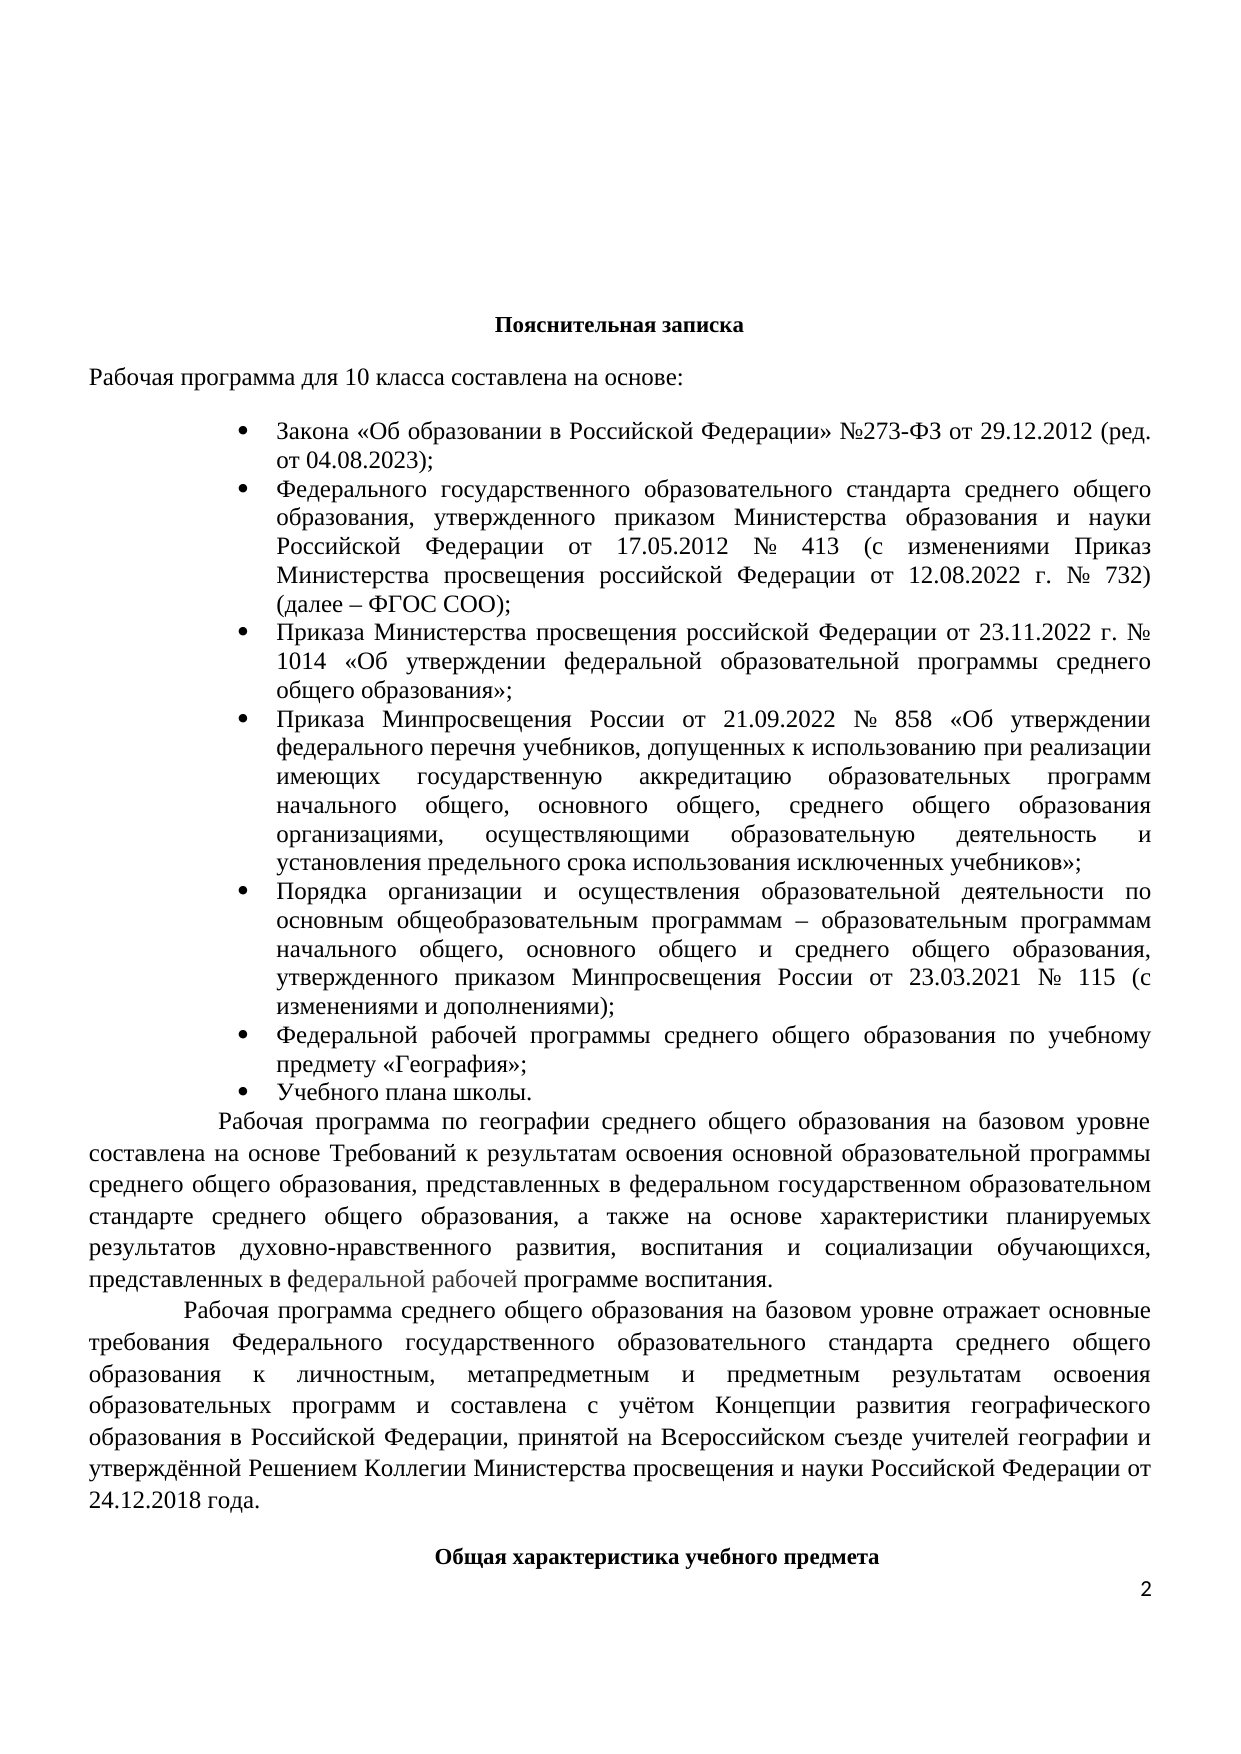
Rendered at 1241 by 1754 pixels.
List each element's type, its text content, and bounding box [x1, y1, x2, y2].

text Рабочая программа по географии среднего общего образования на базовом уровне составлена на основе Требований к результатам освоения основной образовательной программы среднего общего образования, представленных в федеральном государственном образовательном стандарте среднего общего образования, а также на основе характеристики планируемых результатов духовно-нравственного развития, воспитания и социализации обучающихся, представленных в федеральной рабочей программе воспитания. [89, 1106, 1152, 1293]
list Федеральной рабочей программы среднего общего образования по учебному предмету «География»; [239, 1020, 1152, 1077]
text Общая характеристика учебного предмета [89, 1543, 1152, 1569]
text Рабочая программа для 10 класса составлена на основе: [89, 362, 1152, 391]
list Закона «Об образовании в Российской Федерации» №273-ФЗ от 29.12.2012 (ред. от 04.08.2023); [239, 416, 1152, 474]
list Учебного плана школы. [239, 1077, 1152, 1106]
text Рабочая программа среднего общего образования на базовом уровне отражает основные требования Федерального государственного образовательного стандарта среднего общего образования к личностным, метапредметным и предметным результатам освоения образовательных программ и составлена с учётом Концепции развития географического образования в Российской Федерации, принятой на Всероссийском съезде учителей географии и утверждённой Решением Коллегии Министерства просвещения и науки Российской Федерации от 24.12.2018 года. [89, 1296, 1152, 1514]
text Пояснительная записка [89, 311, 1152, 338]
list Приказа Минпросвещения России от 21.09.2022 № 858 «Об утверждении федерального перечня учебников, допущенных к использованию при реализации имеющих государственную аккредитацию образовательных программ начального общего, основного общего, среднего общего образования организациями, осуществляющими образовательную деятельность и установления предельного срока использования исключенных учебников»; [239, 704, 1152, 876]
list Федерального государственного образовательного стандарта среднего общего образования, утвержденного приказом Министерства образования и науки Российской Федерации от 17.05.2012 № 413 (с изменениями Приказ Министерства просвещения российской Федерации от 12.08.2022 г. № 732) (далее – ФГОС СОО); [239, 474, 1152, 617]
list Порядка организации и осуществления образовательной деятельности по основным общеобразовательным программам – образовательным программам начального общего, основного общего и среднего общего образования, утвержденного приказом Минпросвещения России от 23.03.2021 № 115 (с изменениями и дополнениями); [239, 876, 1152, 1020]
list Приказа Министерства просвещения российской Федерации от 23.11.2022 г. № 1014 «Об утверждении федеральной образовательной программы среднего общего образования»; [239, 617, 1152, 704]
